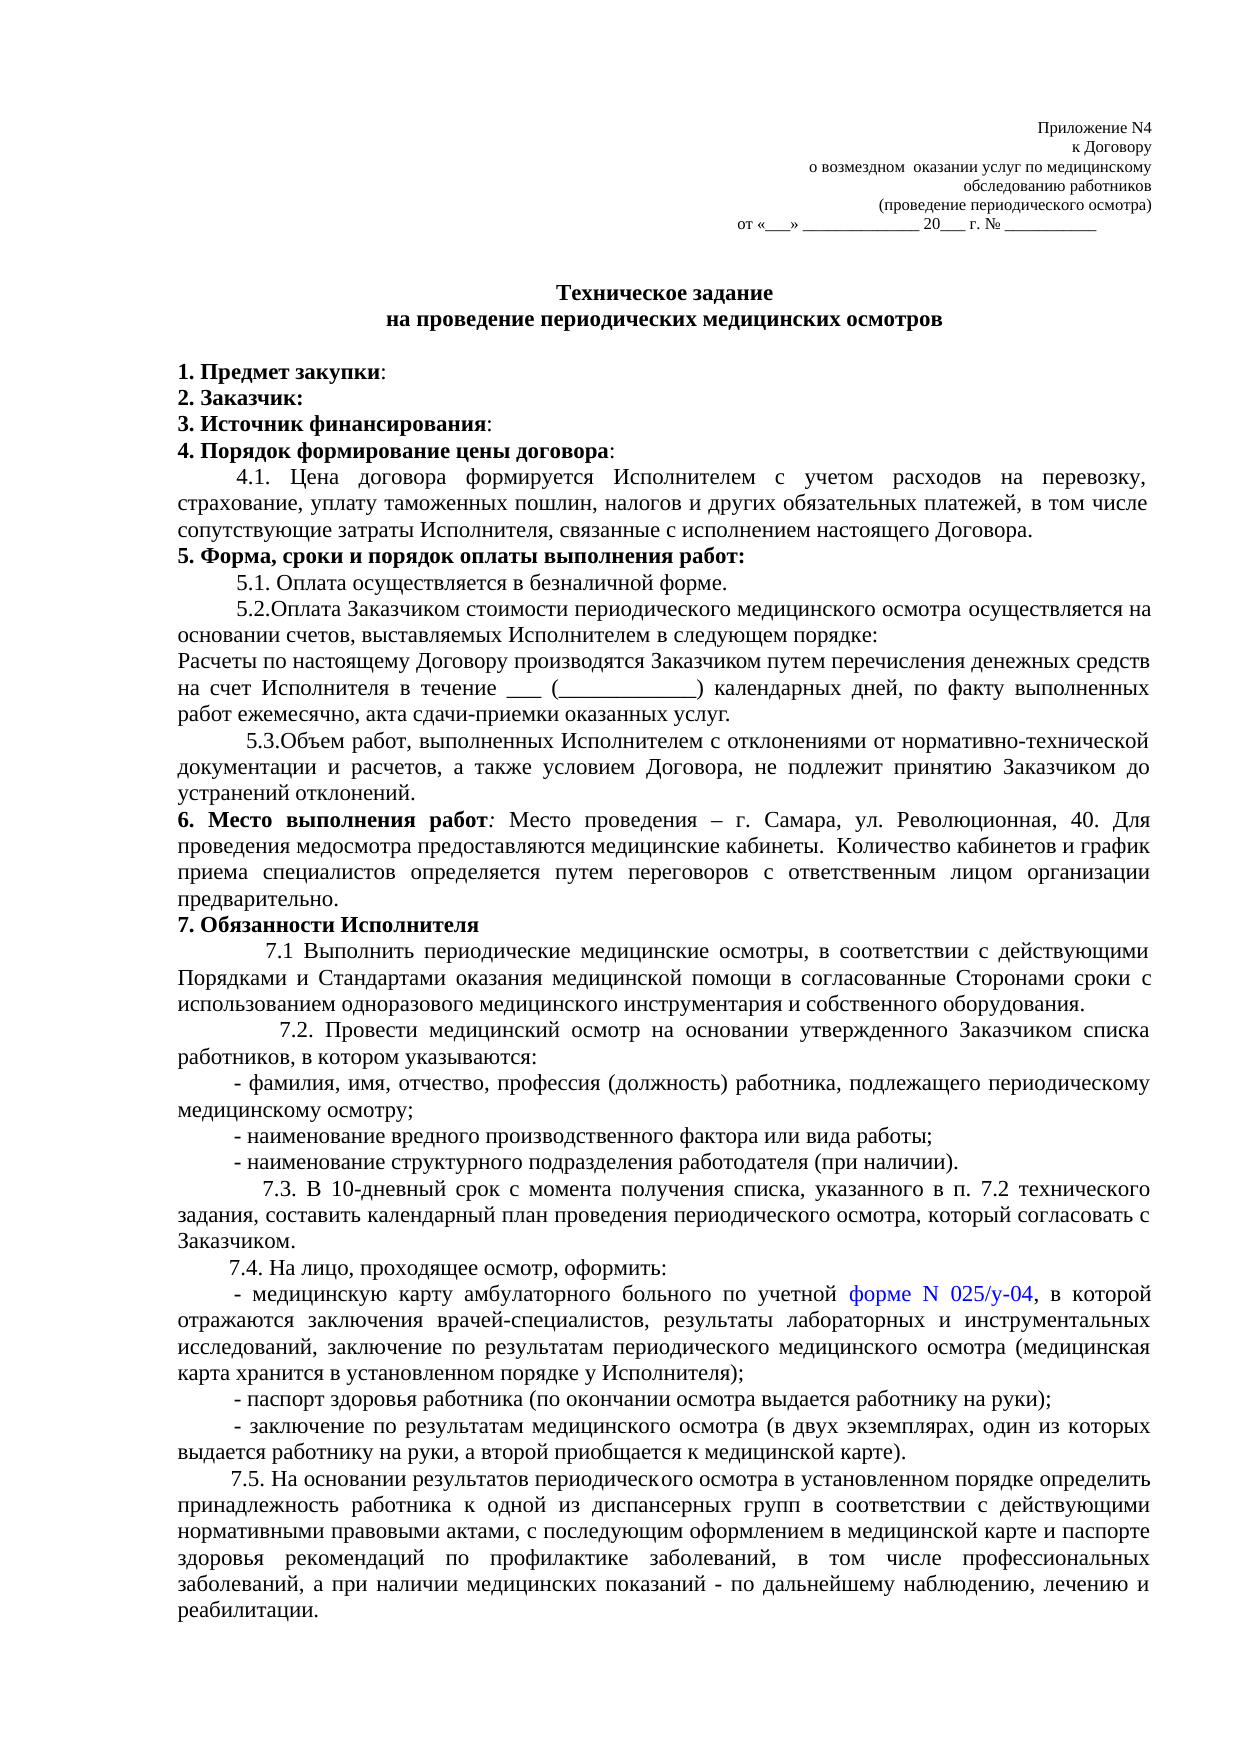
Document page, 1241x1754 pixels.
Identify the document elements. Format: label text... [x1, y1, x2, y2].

text 7.5. На основании результатов периодического осмотра в установленном порядке определить принадлежность работника к одной из диспансерных групп в соответствии с действующими нормативными правовыми актами, с последующим оформлением в медицинской карте и паспорте здоровья рекомендаций по профилактике заболеваний, в том числе профессиональных заболеваний, а при наличии медицинских показаний - по дальнейшему наблюдению, лечению и реабилитации. [177, 1464, 1152, 1623]
text 7.4. На лицо, проходящее осмотр, оформить: [177, 1254, 1152, 1280]
text - паспорт здоровья работника (по окончании осмотра выдается работнику на руки); [177, 1386, 1152, 1412]
text Расчеты по настоящему Договору производятся Заказчиком путем перечисления денежных средств на счет Исполнителя в течение ___ (____________) календарных дней, по факту выполненных работ ежемесячно, акта сдачи-приемки оказанных услуг. [177, 648, 1152, 727]
text 1. Предмет закупки: [177, 358, 1152, 384]
text 5.1. Оплата осуществляется в безналичной форме. [177, 568, 1152, 595]
text 7.3. В 10-дневный срок с момента получения списка, указанного в п. 7.2 технического задания, составить календарный план проведения периодического осмотра, который согласовать с Заказчиком. [177, 1175, 1152, 1254]
text Техническое задание [177, 279, 1152, 305]
text 7.2. Провести медицинский осмотр на основании утвержденного Заказчиком списка работников, в котором указываются: [177, 1017, 1152, 1069]
text 4.1. Цена договора формируется Исполнителем с учетом расходов на перевозку, страхование, уплату таможенных пошлин, налогов и других обязательных платежей, в том числе сопутствующие затраты Исполнителя, связанные с исполнением настоящего Договора. [177, 463, 1147, 542]
text Приложение N4 [177, 118, 1152, 137]
text 7. Обязанности Исполнителя [177, 911, 1152, 937]
text - заключение по результатам медицинского осмотра (в двух экземплярах, один из которых выдается работнику на руки, а второй приобщается к медицинской карте). [177, 1412, 1152, 1464]
text 5.2.Оплата Заказчиком стоимости периодического медицинского осмотра осуществляется на основании счетов, выставляемых Исполнителем в следующем порядке: [177, 595, 651, 648]
text - фамилия, имя, отчество, профессия (должность) работника, подлежащего периодическому медицинскому осмотру; [177, 1069, 1152, 1122]
text к Договору [177, 137, 1152, 156]
text - медицинскую карту амбулаторного больного по учетной форме N 025/у-04, в которой отражаются заключения врачей-специалистов, результаты лабораторных и инструментальных исследований, заключение по результатам периодического медицинского осмотра (медицинская карта хранится в установленном порядке у Исполнителя); [177, 1280, 1152, 1386]
text 7.1 Выполнить периодические медицинские осмотры, в соответствии с действующими Порядками и Стандартами оказания медицинской помощи в согласованные Сторонами сроки с использованием одноразового медицинского инструментария и собственного оборудования. [177, 937, 1152, 1017]
text от «___» ______________ 20___ г. № ___________ [177, 214, 1152, 233]
text 4. Порядок формирование цены договора: [177, 437, 1152, 463]
text на проведение периодических медицинских осмотров [177, 305, 1152, 331]
text обследованию работников [177, 176, 1152, 195]
text 5.2.Оплата Заказчиком стоимости периодического медицинского осмотра осуществляется на основании счетов, выставляемых Исполнителем в следующем порядке: [878, 595, 1152, 648]
text 3. Источник финансирования: [177, 410, 1152, 437]
text 6. Место выполнения работ: Место проведения – г. Самара, ул. Революционная, 40. Для проведения медосмотра предоставляются медицинские кабинеты. Количество кабинетов и график приема специалистов определяется путем переговоров с ответственным лицом организации предварительно. [177, 806, 1152, 911]
text (проведение периодического осмотра) [177, 195, 1152, 214]
text о возмездном оказании услуг по медицинскому [177, 156, 1152, 176]
text 5.3.Объем работ, выполненных Исполнителем с отклонениями от нормативно-технической документации и расчетов, а также условием Договора, не подлежит принятию Заказчиком до устранений отклонений. [177, 727, 1152, 806]
text 5. Форма, сроки и порядок оплаты выполнения работ: [177, 542, 1152, 568]
text - наименование структурного подразделения работодателя (при наличии). [177, 1148, 1152, 1175]
text 2. Заказчик: [177, 384, 1152, 410]
text - наименование вредного производственного фактора или вида работы; [177, 1122, 1152, 1148]
